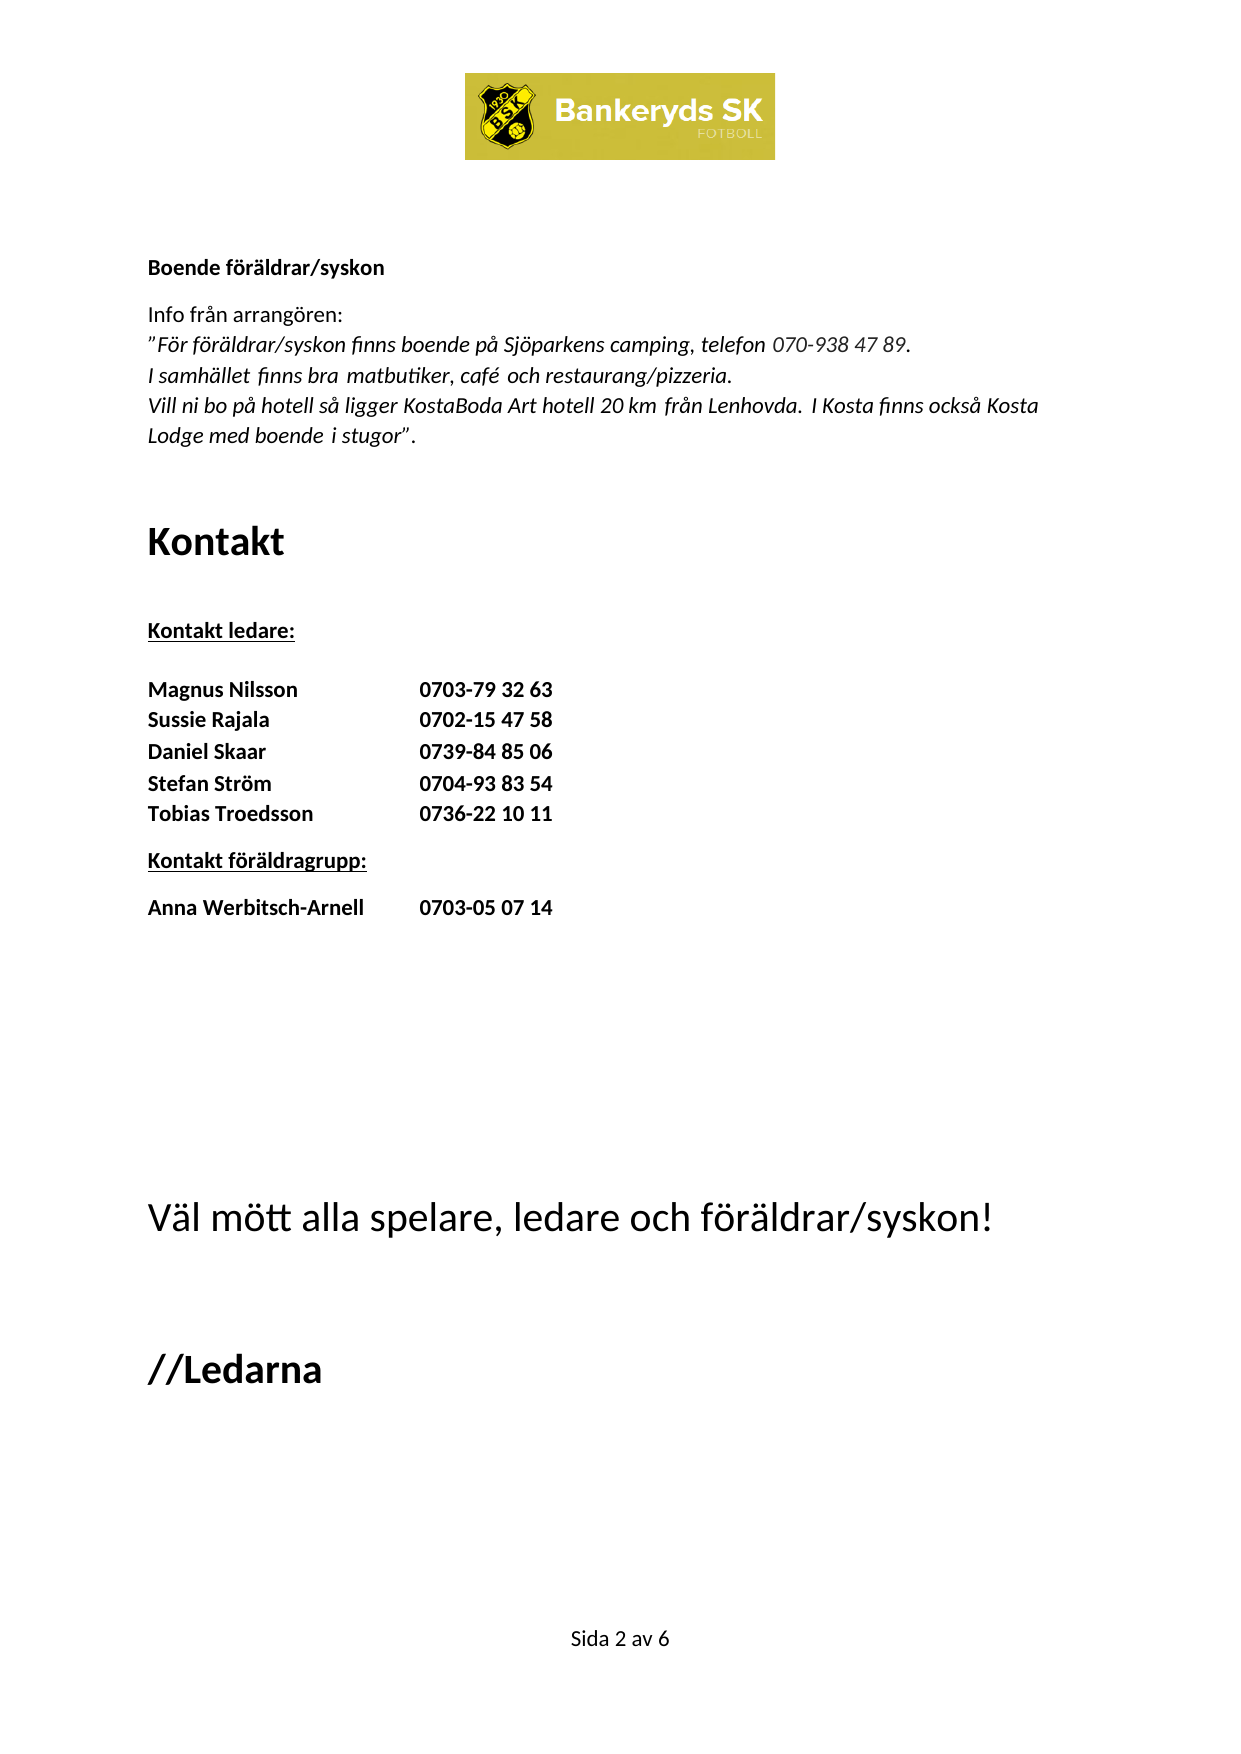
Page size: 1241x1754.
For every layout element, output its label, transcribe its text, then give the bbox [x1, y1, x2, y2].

text Kontakt [148, 515, 1093, 566]
text I samhället finns bra matbutiker, café och restaurang/pizzeria. [148, 361, 1093, 389]
text Stefan Ström 0704-93 83 54 [148, 769, 1093, 797]
text //Ledarna [148, 1343, 1093, 1394]
text Daniel Skaar 0739-84 85 06 [148, 737, 1093, 765]
text Tobias Troedsson 0736-22 10 11 [148, 799, 1093, 828]
text Magnus Nilsson 0703-79 32 63 [148, 675, 1093, 703]
text Sussie Rajala 0702-15 47 58 [148, 705, 1093, 733]
picture [465, 73, 775, 160]
text Boende föräldrar/syskon [148, 253, 1093, 281]
text Väl mött alla spelare, ledare och föräldrar/syskon! [148, 1191, 1093, 1241]
text ”För föräldrar/syskon finns boende på Sjöparkens camping, telefon 070-938 47 89. [148, 331, 1093, 358]
text Kontakt ledare: [148, 617, 1093, 644]
text Kontakt föräldragrupp: [148, 846, 1093, 874]
text Anna Werbitsch-Arnell 0703-05 07 14 [148, 893, 1093, 921]
text Vill ni bo på hotell så ligger KostaBoda Art hotell 20 km från Lenhovda. I Kosta finns också Kosta Lodge med boende i stugor”. [148, 391, 1093, 449]
text Info från arrangören: [148, 300, 1093, 328]
